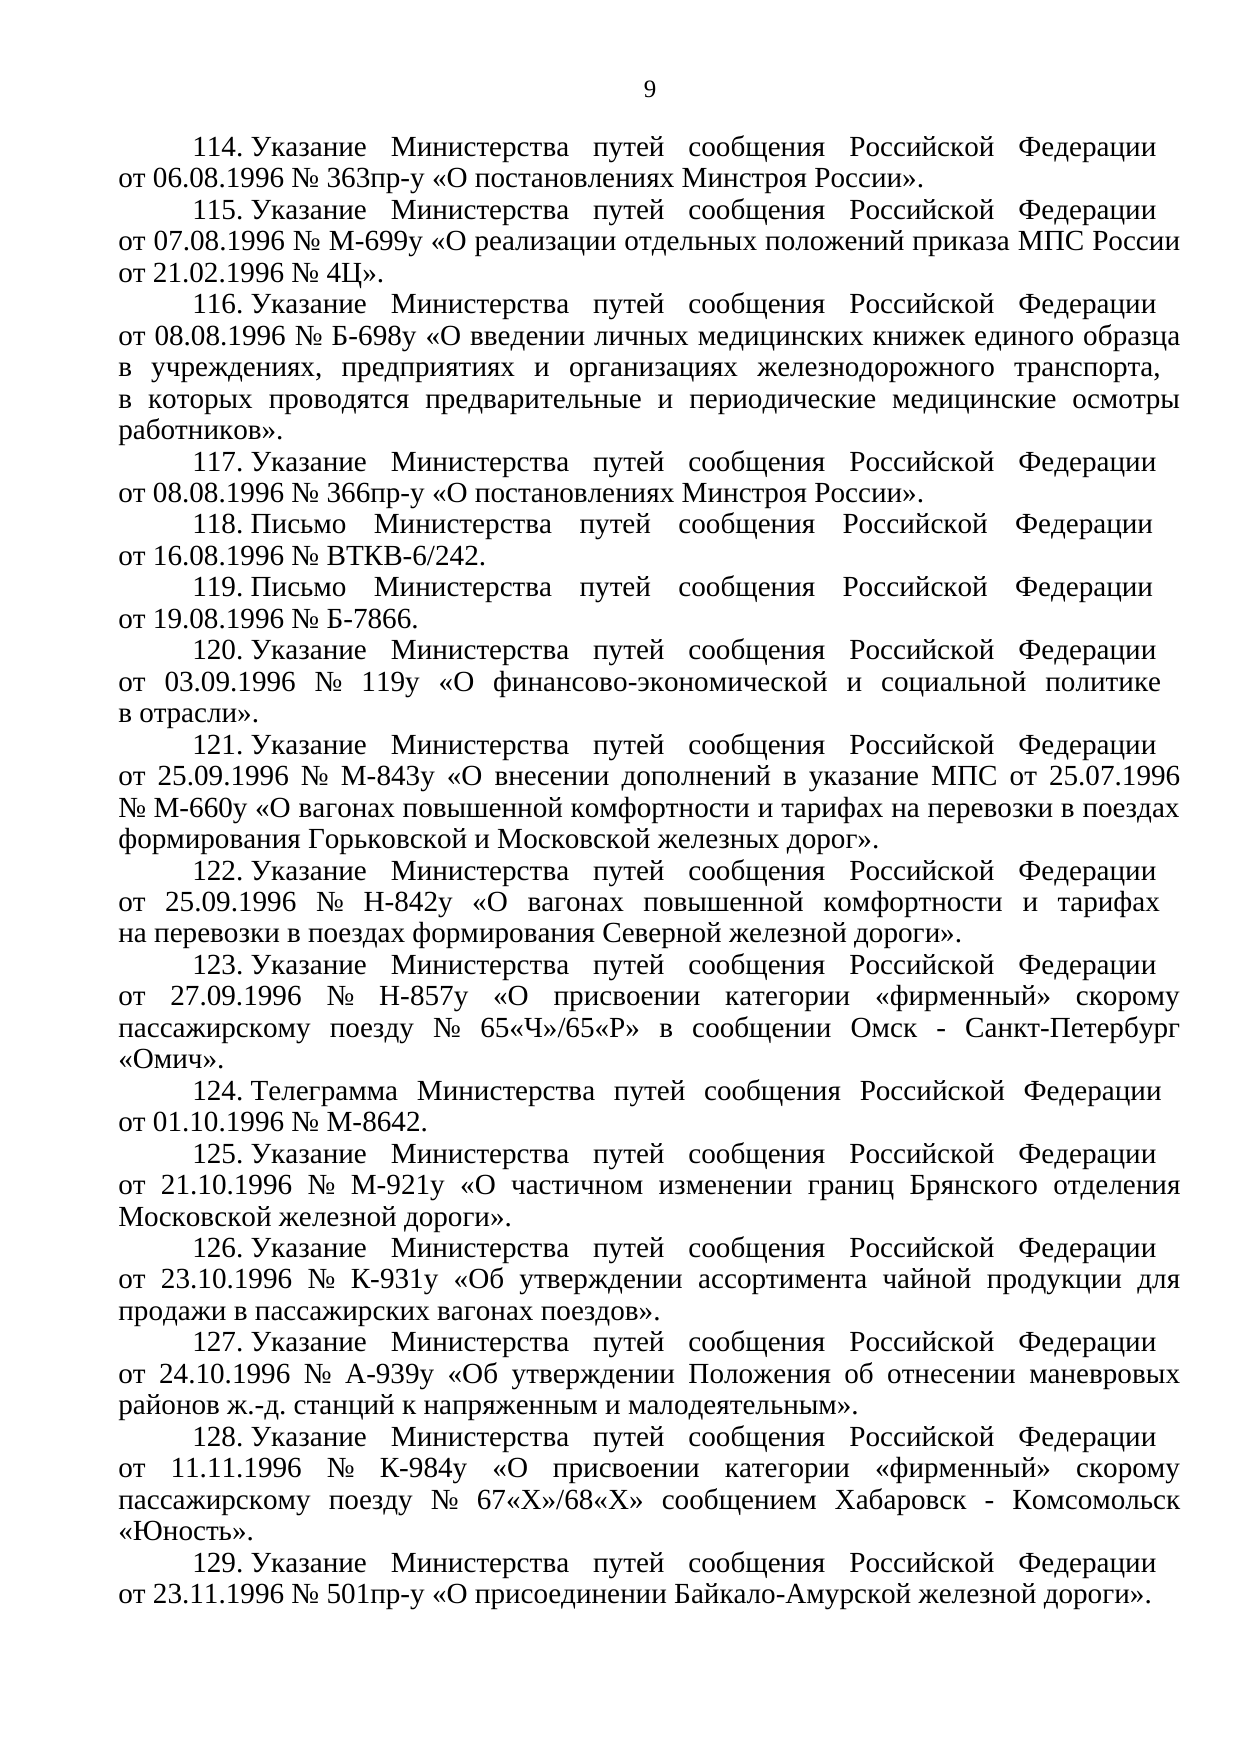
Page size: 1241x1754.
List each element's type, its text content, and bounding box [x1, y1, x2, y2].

text 128. Указание Министерства путей сообщения Российской Федерации от 11.11.1996 № К-984у «О присвоении категории «фирменный» скорому пассажирскому поезду № 67«Х»/68«Х» сообщением Хабаровск - Комсомольск «Юность». [118, 1421, 1181, 1547]
text 123. Указание Министерства путей сообщения Российской Федерации от 27.09.1996 № Н-857у «О присвоении категории «фирменный» скорому пассажирскому поезду № 65«Ч»/65«Р» в сообщении Омск - Санкт-Петербург «Омич». [118, 949, 1181, 1075]
text 118. Письмо Министерства путей сообщения Российской Федерации от 16.08.1996 № ВТКВ-6/242. [118, 509, 1181, 572]
text 129. Указание Министерства путей сообщения Российской Федерации от 23.11.1996 № 501пр-у «О присоединении Байкало-Амурской железной дороги». [118, 1547, 1181, 1610]
text 126. Указание Министерства путей сообщения Российской Федерации от 23.10.1996 № К-931у «Об утверждении ассортимента чайной продукции для продажи в пассажирских вагонах поездов». [118, 1232, 1181, 1327]
text 121. Указание Министерства путей сообщения Российской Федерации от 25.09.1996 № М-843у «О внесении дополнений в указание МПС от 25.07.1996 № М-660у «О вагонах повышенной комфортности и тарифах на перевозки в поездах формирования Горьковской и Московской железных дорог». [118, 729, 1181, 855]
text 117. Указание Министерства путей сообщения Российской Федерации от 08.08.1996 № 366пр-у «О постановлениях Минстроя России». [118, 446, 1181, 509]
text 127. Указание Министерства путей сообщения Российской Федерации от 24.10.1996 № А-939у «Об утверждении Положения об отнесении маневровых районов ж.-д. станций к напряженным и малодеятельным». [118, 1327, 1181, 1421]
text 115. Указание Министерства путей сообщения Российской Федерации от 07.08.1996 № М-699у «О реализации отдельных положений приказа МПС России от 21.02.1996 № 4Ц». [118, 194, 1181, 289]
text 120. Указание Министерства путей сообщения Российской Федерации от 03.09.1996 № 119у «О финансово-экономической и социальной политике в отрасли». [118, 635, 1181, 729]
text 122. Указание Министерства путей сообщения Российской Федерации от 25.09.1996 № Н-842у «О вагонах повышенной комфортности и тарифах на перевозки в поездах формирования Северной железной дороги». [118, 855, 1181, 949]
text 114. Указание Министерства путей сообщения Российской Федерации от 06.08.1996 № 363пр-у «О постановлениях Минстроя России». [118, 131, 1181, 194]
text 124. Телеграмма Министерства путей сообщения Российской Федерации от 01.10.1996 № М-8642. [118, 1075, 1181, 1138]
text 116. Указание Министерства путей сообщения Российской Федерации от 08.08.1996 № Б-698у «О введении личных медицинских книжек единого образца в учреждениях, предприятиях и организациях железнодорожного транспорта, в которых проводятся предварительные и периодические медицинские осмотры работников». [118, 289, 1181, 446]
text 125. Указание Министерства путей сообщения Российской Федерации от 21.10.1996 № М-921у «О частичном изменении границ Брянского отделения Московской железной дороги». [118, 1138, 1181, 1232]
text 119. Письмо Министерства путей сообщения Российской Федерации от 19.08.1996 № Б-7866. [118, 572, 1181, 635]
